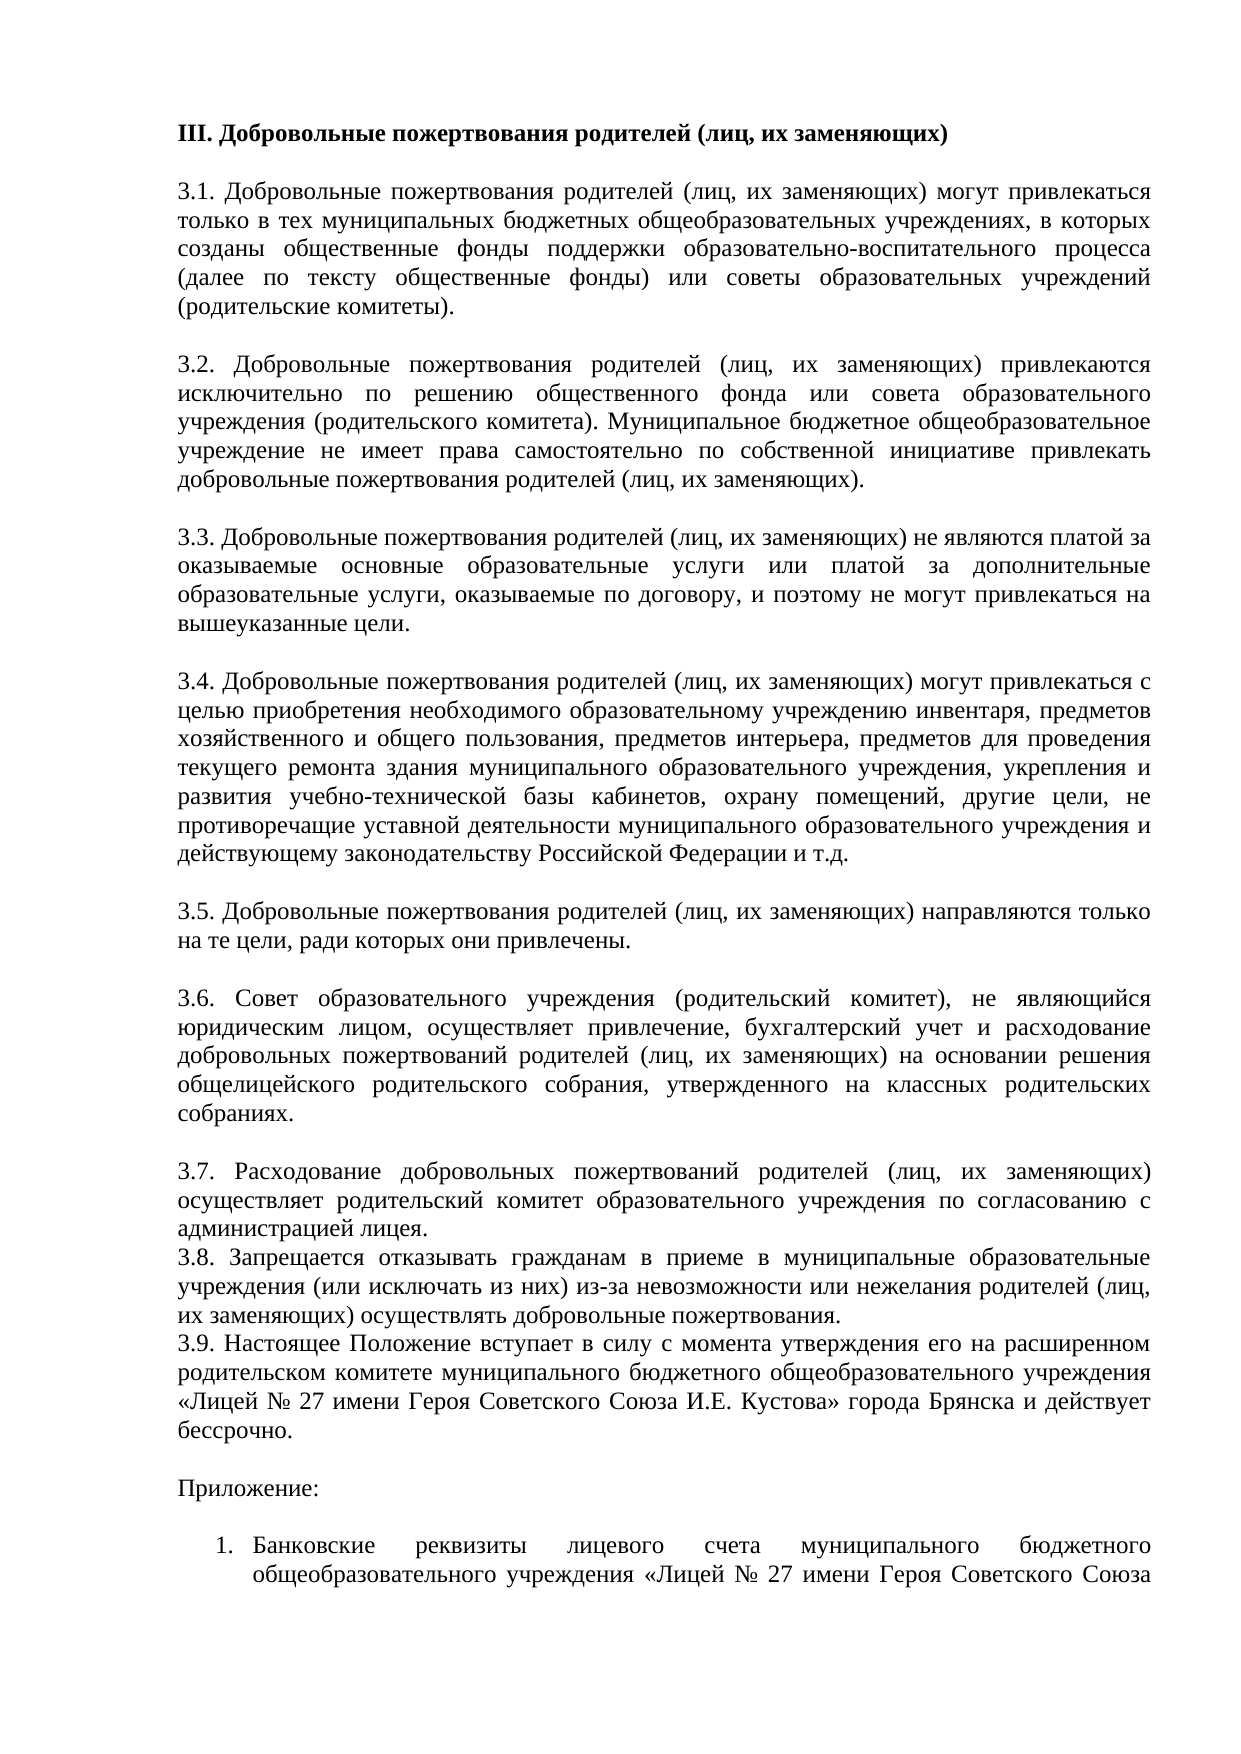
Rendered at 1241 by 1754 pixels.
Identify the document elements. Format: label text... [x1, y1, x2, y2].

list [215, 1531, 1152, 1588]
text 3.3. Добровольные пожертвования родителей (лиц, их заменяющих) не являются платой за оказываемые основные образовательные услуги или платой за дополнительные образовательные услуги, оказываемые по договору, и поэтому не могут привлекаться на вышеуказанные цели. [177, 522, 1152, 637]
text 3.8. Запрещается отказывать гражданам в приеме в муниципальные образовательные учреждения (или исключать из них) из-за невозможности или нежелания родителей (лиц, их заменяющих) осуществлять добровольные пожертвования. [177, 1242, 1152, 1328]
text 3.9. Настоящее Положение вступает в силу с момента утверждения его на расширенном родительском комитете муниципального бюджетного общеобразовательного учреждения «Лицей № 27 имени Героя Советского Союза И.Е. Кустова» города Брянска и действует бессрочно. [177, 1328, 1152, 1443]
text Приложение: [177, 1473, 1152, 1501]
text III. Добровольные пожертвования родителей (лиц, их заменяющих) [177, 118, 1152, 147]
text 3.1. Добровольные пожертвования родителей (лиц, их заменяющих) могут привлекаться только в тех муниципальных бюджетных общеобразовательных учреждениях, в которых созданы общественные фонды поддержки образовательно-воспитательного процесса (далее по тексту общественные фонды) или советы образовательных учреждений (родительские комитеты). [177, 176, 1152, 320]
text 3.4. Добровольные пожертвования родителей (лиц, их заменяющих) могут привлекаться с целью приобретения необходимого образовательному учреждению инвентаря, предметов хозяйственного и общего пользования, предметов интерьера, предметов для проведения текущего ремонта здания муниципального образовательного учреждения, укрепления и развития учебно-технической базы кабинетов, охрану помещений, другие цели, не противоречащие уставной деятельности муниципального образовательного учреждения и действующему законодательству Российской Федерации и т.д. [177, 666, 1152, 867]
text 3.6. Совет образовательного учреждения (родительский комитет), не являющийся юридическим лицом, осуществляет привлечение, бухгалтерский учет и расходование добровольных пожертвований родителей (лиц, их заменяющих) на основании решения общелицейского родительского собрания, утвержденного на классных родительских собраниях. [177, 983, 1152, 1127]
text 3.7. Расходование добровольных пожертвований родителей (лиц, их заменяющих) осуществляет родительский комитет образовательного учреждения по согласованию с администрацией лицея. [177, 1156, 1152, 1242]
text 3.2. Добровольные пожертвования родителей (лиц, их заменяющих) привлекаются исключительно по решению общественного фонда или совета образовательного учреждения (родительского комитета). Муниципальное бюджетное общеобразовательное учреждение не имеет права самостоятельно по собственной инициативе привлекать добровольные пожертвования родителей (лиц, их заменяющих). [177, 349, 1152, 493]
text 3.5. Добровольные пожертвования родителей (лиц, их заменяющих) направляются только на те цели, ради которых они привлечены. [177, 896, 1152, 954]
